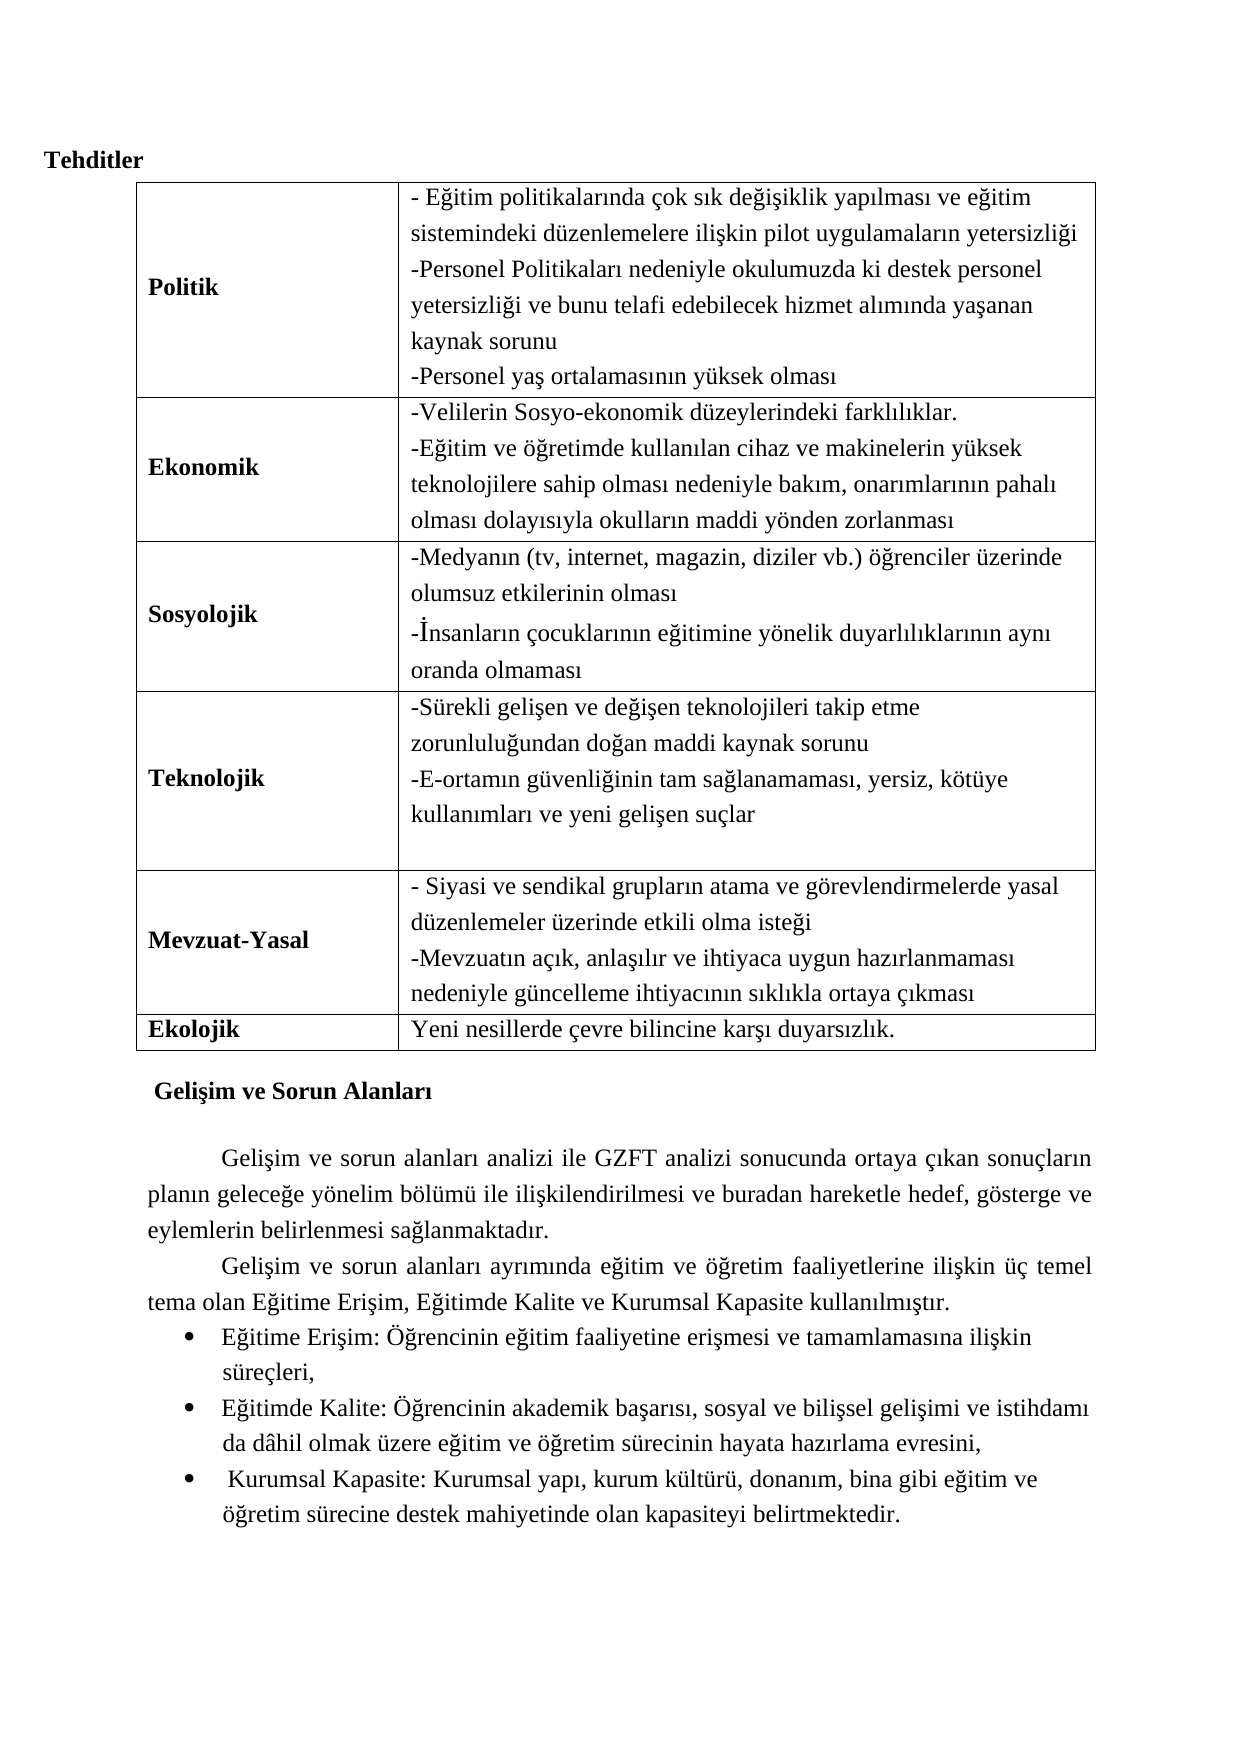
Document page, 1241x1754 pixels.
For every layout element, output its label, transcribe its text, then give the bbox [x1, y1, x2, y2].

table_cell -Sürekli gelişen ve değişen teknolojileri takip etme zorunluluğundan doğan maddi kaynak sorunu -E-ortamın güvenliğinin tam sağlanamaması, yersiz, kötüye kullanımları ve yeni gelişen suçlar [399, 692, 1095, 870]
text Tehditler [44, 145, 1190, 174]
table_header Politik [137, 183, 398, 397]
table_cell Mevzuat-Yasal [137, 871, 398, 1014]
text Gelişim ve sorun alanları ayrımında eğitim ve öğretim faaliyetlerine ilişkin üç temel tema olan Eğitime Erişim, Eğitimde Kalite ve Kurumsal Kapasite kullanılmıştır. [147, 1251, 1093, 1316]
table_cell Teknolojik [137, 692, 398, 870]
list Eğitime Erişim: Öğrencinin eğitim faaliyetine erişmesi ve tamamlamasına ilişkin süreçleri, [185, 1322, 1093, 1386]
text Gelişim ve sorun alanları analizi ile GZFT analizi sonucunda ortaya çıkan sonuçların planın geleceğe yönelim bölümü ile ilişkilendirilmesi ve buradan hareketle hedef, gösterge ve eylemlerin belirlenmesi sağlanmaktadır. [147, 1143, 1093, 1244]
table_cell - Siyasi ve sendikal grupların atama ve görevlendirmelerde yasal düzenlemeler üzerinde etkili olma isteği -Mevzuatın açık, anlaşılır ve ihtiyaca uygun hazırlanmaması nedeniyle güncelleme ihtiyacının sıklıkla ortaya çıkması [399, 871, 1095, 1014]
table_cell Sosyolojik [137, 542, 398, 691]
list Eğitimde Kalite: Öğrencinin akademik başarısı, sosyal ve bilişsel gelişimi ve istihdamı da dâhil olmak üzere eğitim ve öğretim sürecinin hayata hazırlama evresini, [185, 1393, 1093, 1457]
table_cell Yeni nesillerde çevre bilincine karşı duyarsızlık. [399, 1015, 1095, 1050]
table_cell Ekolojik [137, 1015, 398, 1050]
text Gelişim ve Sorun Alanları [154, 1076, 1190, 1105]
table_cell Ekonomik [137, 398, 398, 541]
table_cell -Velilerin Sosyo-ekonomik düzeylerindeki farklılıklar. -Eğitim ve öğretimde kullanılan cihaz ve makinelerin yüksek teknolojilere sahip olması nedeniyle bakım, onarımlarının pahalı olması dolayısıyla okulların maddi yönden zorlanması [399, 398, 1095, 541]
table_cell -Medyanın (tv, internet, magazin, diziler vb.) öğrenciler üzerinde olumsuz etkilerinin olması -İnsanların çocuklarının eğitimine yönelik duyarlılıklarının aynı oranda olmaması [399, 542, 1095, 691]
table_header - Eğitim politikalarında çok sık değişiklik yapılması ve eğitim sistemindeki düzenlemelere ilişkin pilot uygulamaların yetersizliği -Personel Politikaları nedeniyle okulumuzda ki destek personel yetersizliği ve bunu telafi edebilecek hizmet alımında yaşanan kaynak sorunu -Personel yaş ortalamasının yüksek olması [399, 183, 1095, 397]
list Kurumsal Kapasite: Kurumsal yapı, kurum kültürü, donanım, bina gibi eğitim ve öğretim sürecine destek mahiyetinde olan kapasiteyi belirtmektedir. [185, 1464, 1093, 1527]
